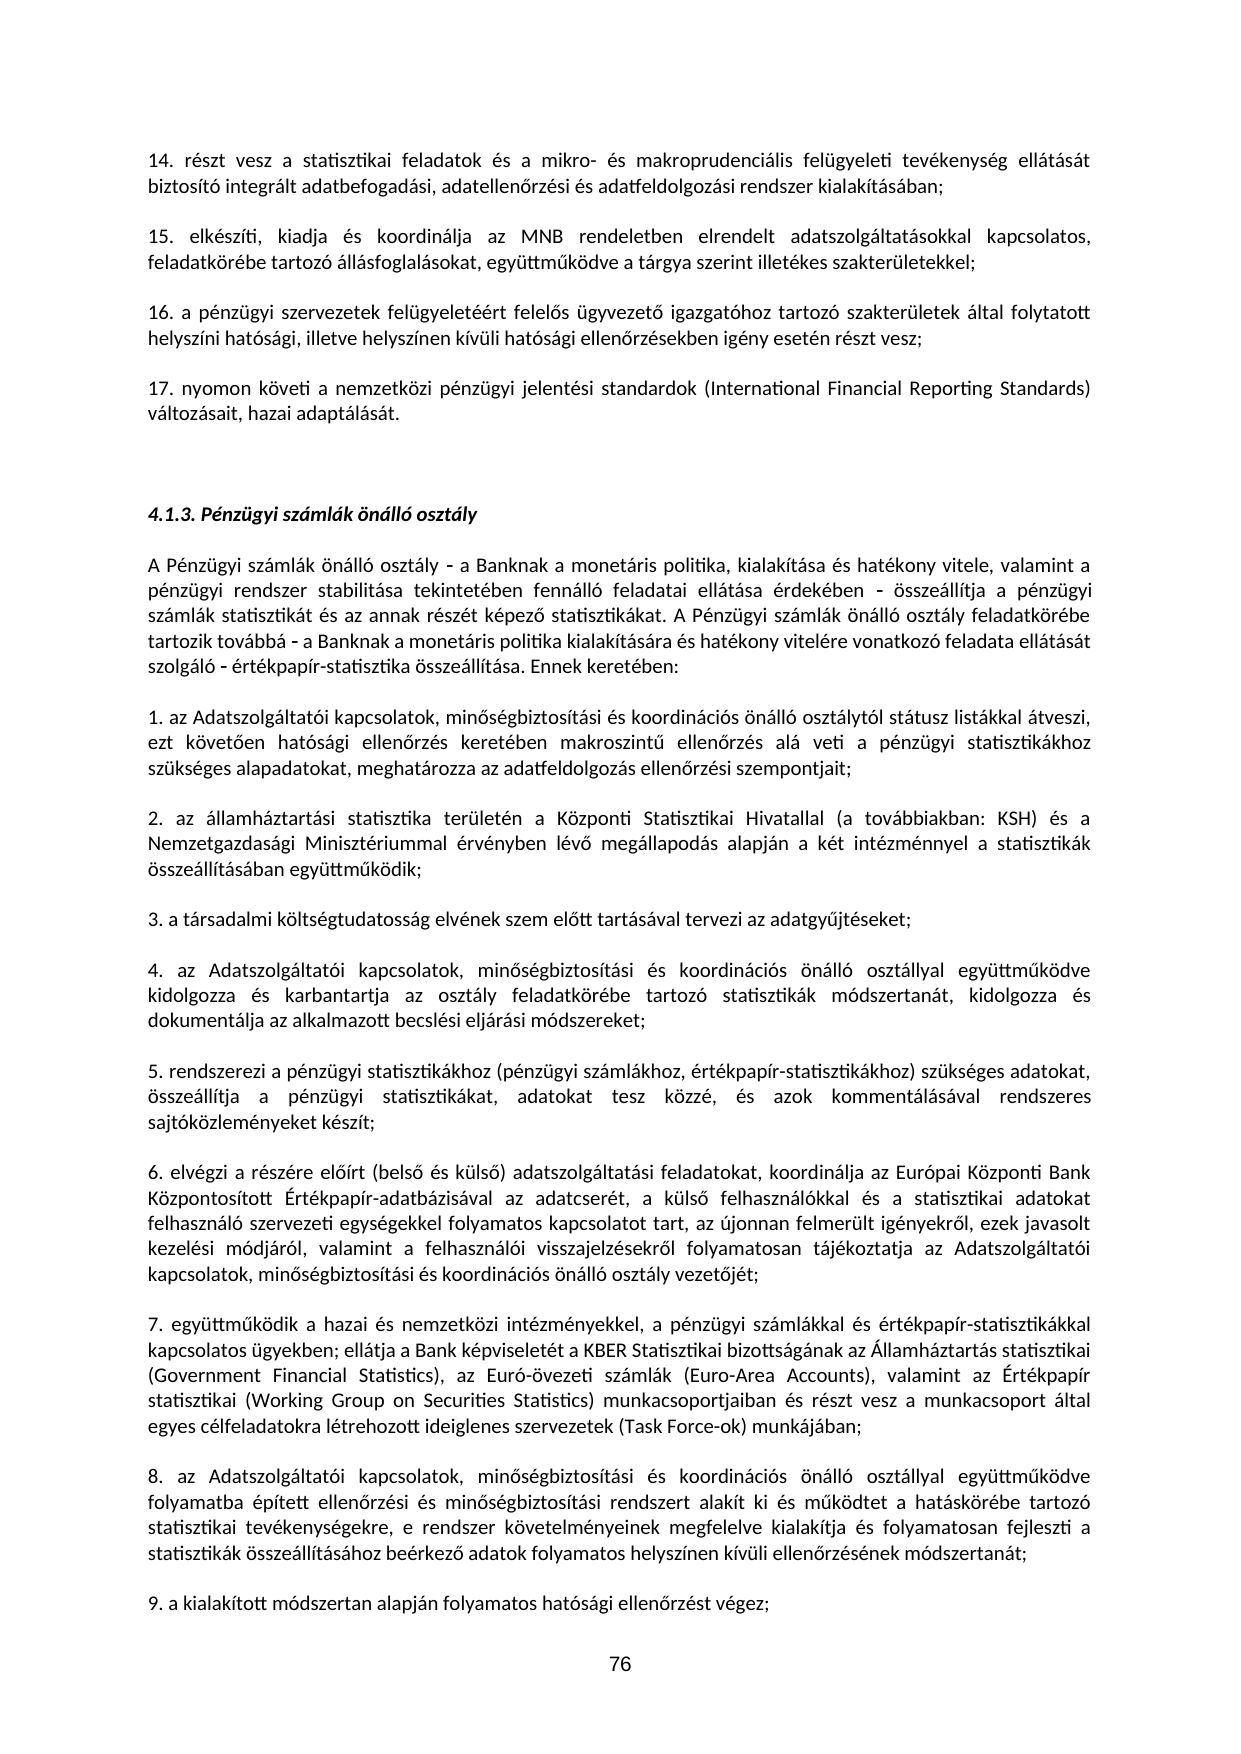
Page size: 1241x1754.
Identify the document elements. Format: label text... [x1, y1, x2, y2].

text 8. az Adatszolgáltatói kapcsolatok, minőségbiztosítási és koordinációs önálló osztállyal együttműködve folyamatba épített ellenőrzési és minőségbiztosítási rendszert alakít ki és működtet a hatáskörébe tartozó statisztikai tevékenységekre, e rendszer követelményeinek megfelelve kialakítja és folyamatosan fejleszti a statisztikák összeállításához beérkező adatok folyamatos helyszínen kívüli ellenőrzésének módszertanát; [148, 1463, 1092, 1565]
text 4. az Adatszolgáltatói kapcsolatok, minőségbiztosítási és koordinációs önálló osztállyal együttműködve kidolgozza és karbantartja az osztály feladatkörébe tartozó statisztikák módszertanát, kidolgozza és dokumentálja az alkalmazott becslési eljárási módszereket; [148, 957, 1092, 1033]
text 7. együttműködik a hazai és nemzetközi intézményekkel, a pénzügyi számlákkal és értékpapír-statisztikákkal kapcsolatos ügyekben; ellátja a Bank képviseletét a KBER Statisztikai bizottságának az Államháztartás statisztikai (Government Financial Statistics), az Euró-övezeti számlák (Euro-Area Accounts), valamint az Értékpapír statisztikai (Working Group on Securities Statistics) munkacsoportjaiban és részt vesz a munkacsoport által egyes célfeladatokra létrehozott ideiglenes szervezetek (Task Force-ok) munkájában; [148, 1311, 1092, 1438]
text 14. részt vesz a statisztikai feladatok és a mikro- és makroprudenciális felügyeleti tevékenység ellátását biztosító integrált adatbefogadási, adatellenőrzési és adatfeldolgozási rendszer kialakításában; [148, 148, 1092, 198]
text 15. elkészíti, kiadja és koordinálja az MNB rendeletben elrendelt adatszolgáltatásokkal kapcsolatos, feladatkörébe tartozó állásfoglalásokat, együttműködve a tárgya szerint illetékes szakterületekkel; [148, 223, 1092, 274]
text 16. a pénzügyi szervezetek felügyeletéért felelős ügyvezető igazgatóhoz tartozó szakterületek által folytatott helyszíni hatósági, illetve helyszínen kívüli hatósági ellenőrzésekben igény esetén részt vesz; [148, 299, 1092, 350]
text 5. rendszerezi a pénzügyi statisztikákhoz (pénzügyi számlákhoz, értékpapír-statisztikákhoz) szükséges adatokat, összeállítja a pénzügyi statisztikákat, adatokat tesz közzé, és azok kommentálásával rendszeres sajtóközleményeket készít; [148, 1058, 1092, 1134]
text 9. a kialakított módszertan alapján folyamatos hatósági ellenőrzést végez; [148, 1590, 1092, 1616]
text A Pénzügyi számlák önálló osztály a Banknak a monetáris politika, kialakítása és hatékony vitele, valamint a pénzügyi rendszer stabilitása tekintetében fennálló feladatai ellátása érdekében összeállítja a pénzügyi számlák statisztikát és az annak részét képező statisztikákat. A Pénzügyi számlák önálló osztály feladatkörébe tartozik továbbá a Banknak a monetáris politika kialakítására és hatékony vitelére vonatkozó feladata ellátását szolgáló értékpapír-statisztika összeállítása. Ennek keretében: [148, 552, 1092, 679]
text 3. a társadalmi költségtudatosság elvének szem előtt tartásával tervezi az adatgyűjtéseket; [148, 906, 1092, 932]
text 2. az államháztartási statisztika területén a Központi Statisztikai Hivatallal (a továbbiakban: KSH) és a Nemzetgazdasági Minisztériummal érvényben lévő megállapodás alapján a két intézménnyel a statisztikák összeállításában együttműködik; [148, 805, 1092, 881]
text 17. nyomon követi a nemzetközi pénzügyi jelentési standardok (International Financial Reporting Standards) változásait, hazai adaptálását. [148, 375, 1092, 426]
text 6. elvégzi a részére előírt (belső és külső) adatszolgáltatási feladatokat, koordinálja az Európai Központi Bank Központosított Értékpapír-adatbázisával az adatcserét, a külső felhasználókkal és a statisztikai adatokat felhasználó szervezeti egységekkel folyamatos kapcsolatot tart, az újonnan felmerült igényekről, ezek javasolt kezelési módjáról, valamint a felhasználói visszajelzésekről folyamatosan tájékoztatja az Adatszolgáltatói kapcsolatok, minőségbiztosítási és koordinációs önálló osztály vezetőjét; [148, 1159, 1092, 1286]
text 1. az Adatszolgáltatói kapcsolatok, minőségbiztosítási és koordinációs önálló osztálytól státusz listákkal átveszi, ezt követően hatósági ellenőrzés keretében makroszintű ellenőrzés alá veti a pénzügyi statisztikákhoz szükséges alapadatokat, meghatározza az adatfeldolgozás ellenőrzési szempontjait; [148, 704, 1092, 780]
text 4.1.3. Pénzügyi számlák önálló osztály [148, 501, 1092, 527]
